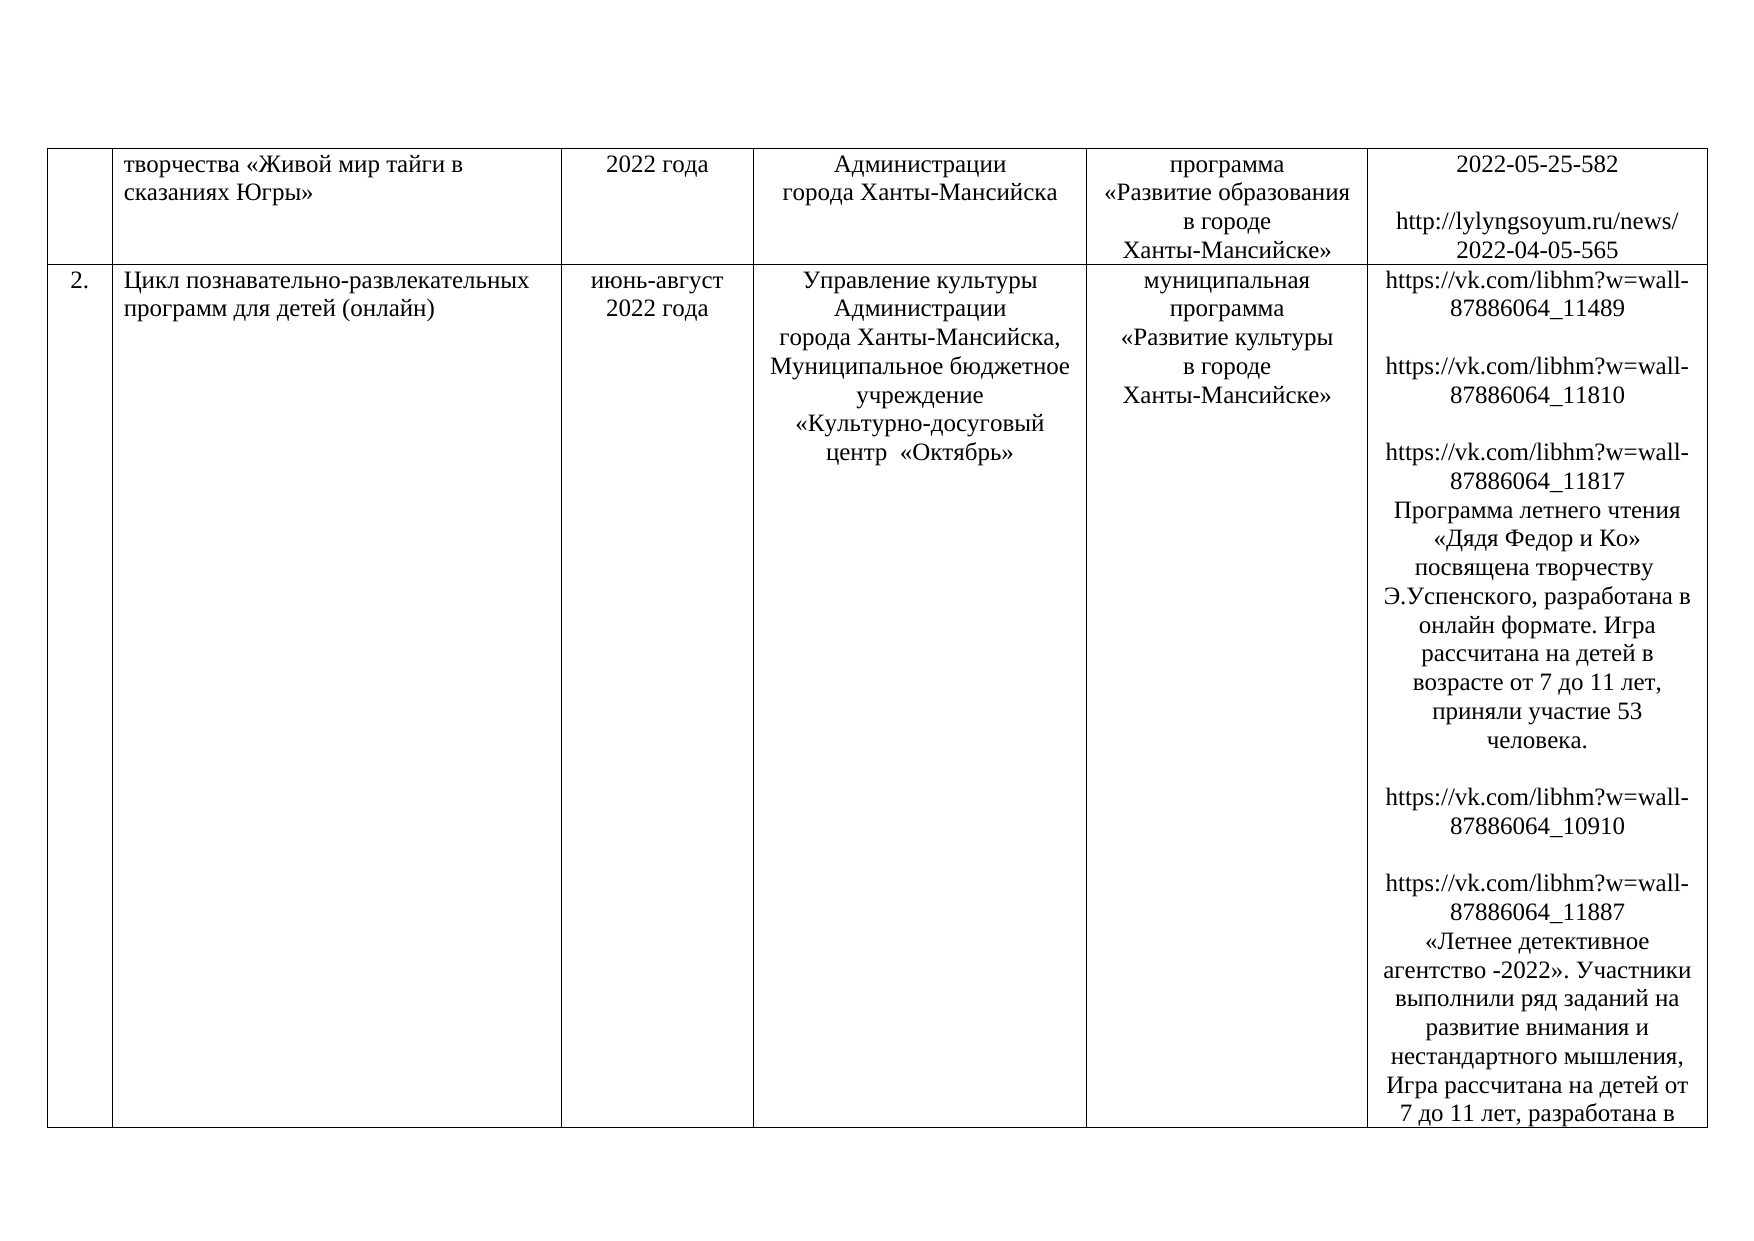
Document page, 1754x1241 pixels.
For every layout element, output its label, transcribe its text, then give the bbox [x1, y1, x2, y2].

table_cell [1368, 265, 1707, 1127]
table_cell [1087, 265, 1367, 1127]
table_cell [562, 265, 753, 1127]
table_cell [562, 149, 753, 264]
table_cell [113, 149, 561, 264]
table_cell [754, 265, 1086, 1127]
table_cell 1. [48, 149, 112, 264]
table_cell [1087, 149, 1367, 264]
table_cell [113, 265, 561, 1127]
table_cell 2. [48, 265, 112, 1127]
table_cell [754, 149, 1086, 264]
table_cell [1368, 149, 1707, 264]
